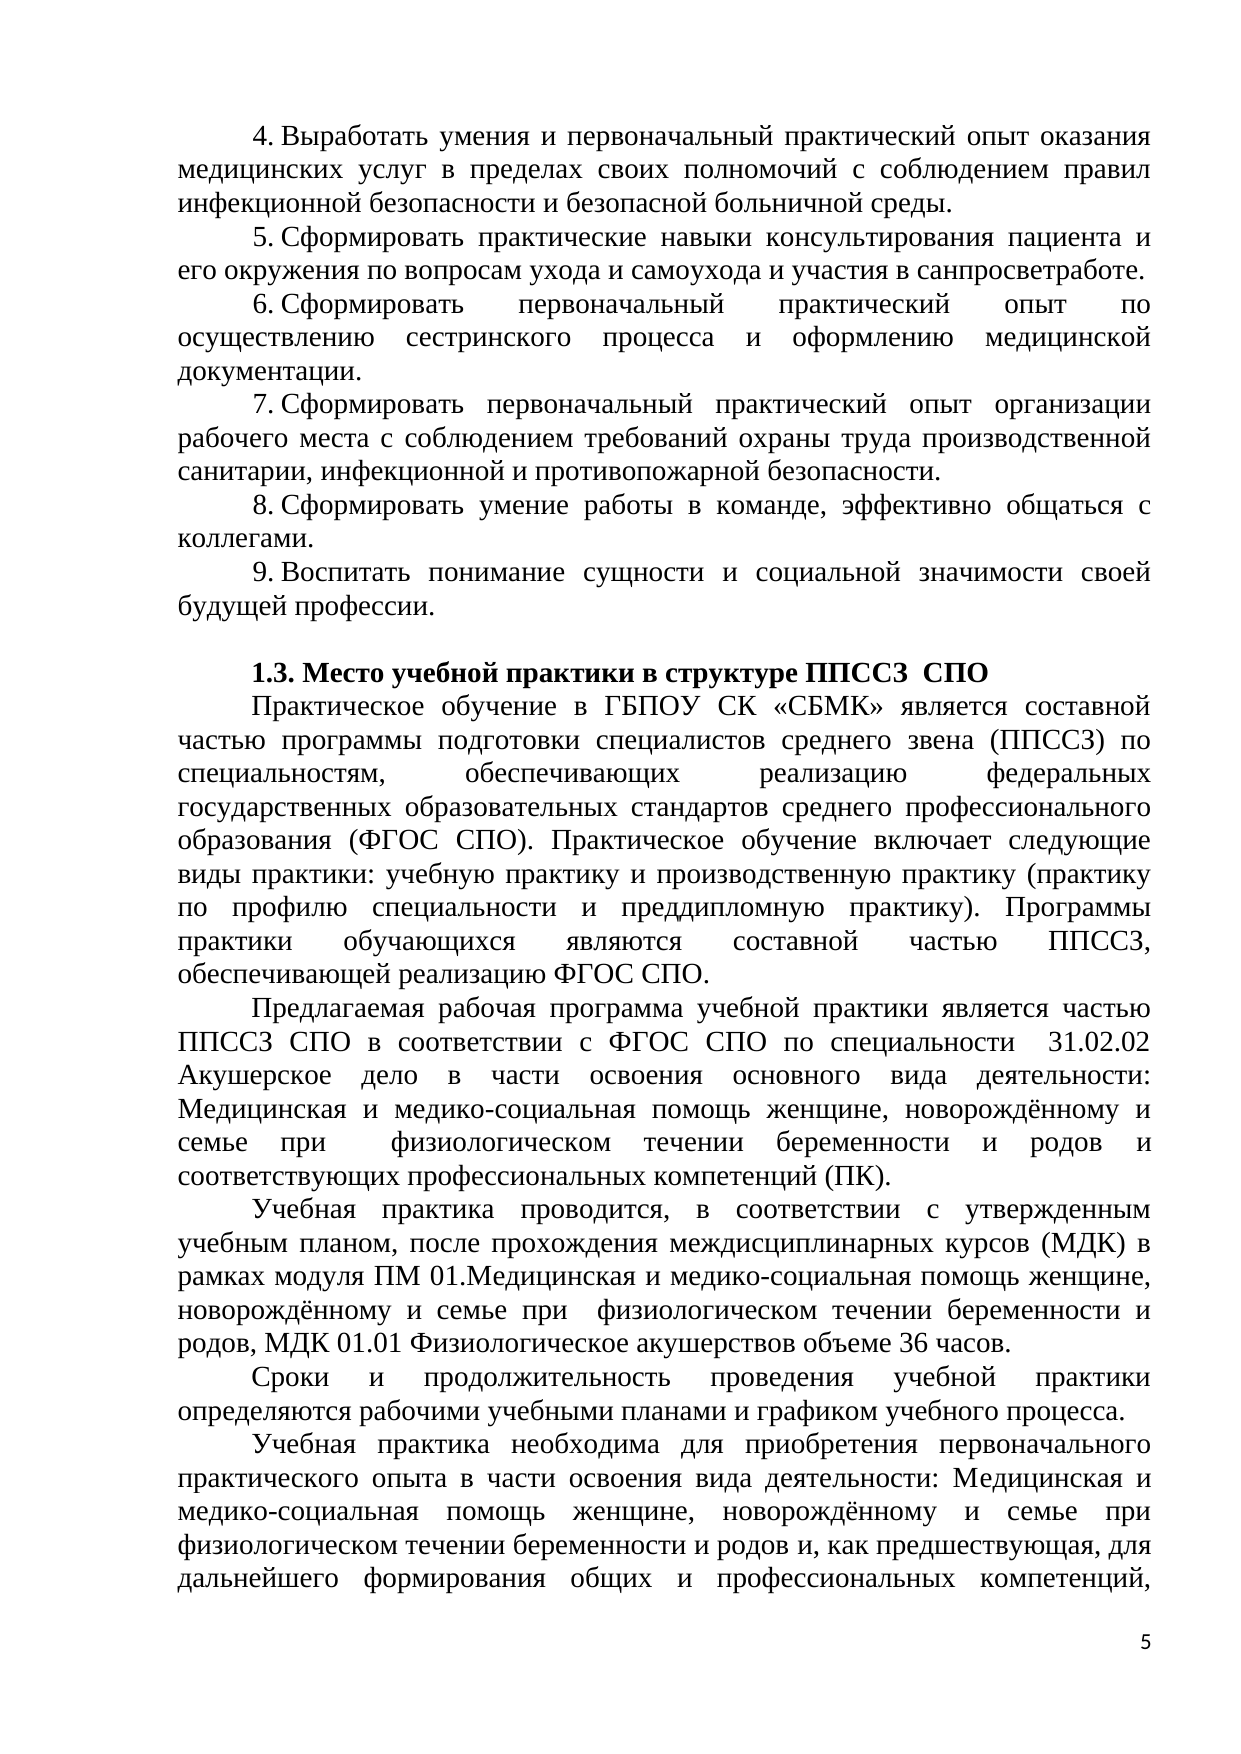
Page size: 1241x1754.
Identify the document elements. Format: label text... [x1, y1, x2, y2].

text 1.3. Место учебной практики в структуре ППССЗ СПО [177, 655, 1152, 688]
text Учебная практика проводится, в соответствии с утвержденным учебным планом, после прохождения междисциплинарных курсов (МДК) в рамках модуля ПМ 01.Медицинская и медико-социальная помощь женщине, новорождённому и семье при физиологическом течении беременности и родов, МДК 01.01 Физиологическое акушерствов объеме 36 часов. [264, 1326, 1152, 1359]
text Практическое обучение в ГБПОУ СК «СБМК» является составной частью программы подготовки специалистов среднего звена (ППССЗ) по специальностям, обеспечивающих реализацию федеральных государственных образовательных стандартов среднего профессионального образования (ФГОС СПО). Практическое обучение включает следующие виды практики: учебную практику и производственную практику (практику по профилю специальности и преддипломную практику). Программы практики обучающихся являются составной частью ППССЗ, обеспечивающей реализацию ФГОС СПО. [177, 688, 1152, 990]
text Предлагаемая рабочая программа учебной практики является частью ППССЗ СПО в соответствии с ФГОС СПО по специальности 31.02.02 Акушерское дело в части освоения основного вида деятельности: Медицинская и медико-социальная помощь женщине, новорождённому и семье при физиологическом течении беременности и родов и соответствующих профессиональных компетенций (ПК). [177, 1124, 1152, 1191]
list Сформировать умение работы в команде, эффективно общаться с коллегами. [177, 487, 1152, 554]
list Сформировать практические навыки консультирования пациента и его окружения по вопросам ухода и самоухода и участия в санпросветработе. [177, 219, 1152, 286]
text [177, 1527, 1152, 1594]
list Воспитать понимание сущности и социальной значимости своей будущей профессии. [177, 554, 1152, 621]
text Сроки и продолжительность проведения учебной практики определяются рабочими учебными планами и графиком учебного процесса. [177, 1359, 1152, 1426]
text Предлагаемая рабочая программа учебной практики является частью ППССЗ СПО в соответствии с ФГОС СПО по специальности 31.02.02 Акушерское дело в части освоения основного вида деятельности: Медицинская и медико-социальная помощь женщине, новорождённому и семье при физиологическом течении беременности и родов и соответствующих профессиональных компетенций (ПК). [177, 990, 1152, 1124]
list Сформировать первоначальный практический опыт по осуществлению сестринского процесса и оформлению медицинской документации. [177, 286, 1152, 386]
list Выработать умения и первоначальный практический опыт оказания медицинских услуг в пределах своих полномочий с соблюдением правил инфекционной безопасности и безопасной больничной среды. [177, 118, 1152, 219]
list Сформировать первоначальный практический опыт организации рабочего места с соблюдением требований охраны труда производственной санитарии, инфекционной и противопожарной безопасности. [177, 386, 1152, 487]
text Учебная практика проводится, в соответствии с утвержденным учебным планом, после прохождения междисциплинарных курсов (МДК) в рамках модуля ПМ 01.Медицинская и медико-социальная помощь женщине, новорождённому и семье при физиологическом течении беременности и родов, МДК 01.01 Физиологическое акушерствов объеме 36 часов. [177, 1191, 1152, 1292]
